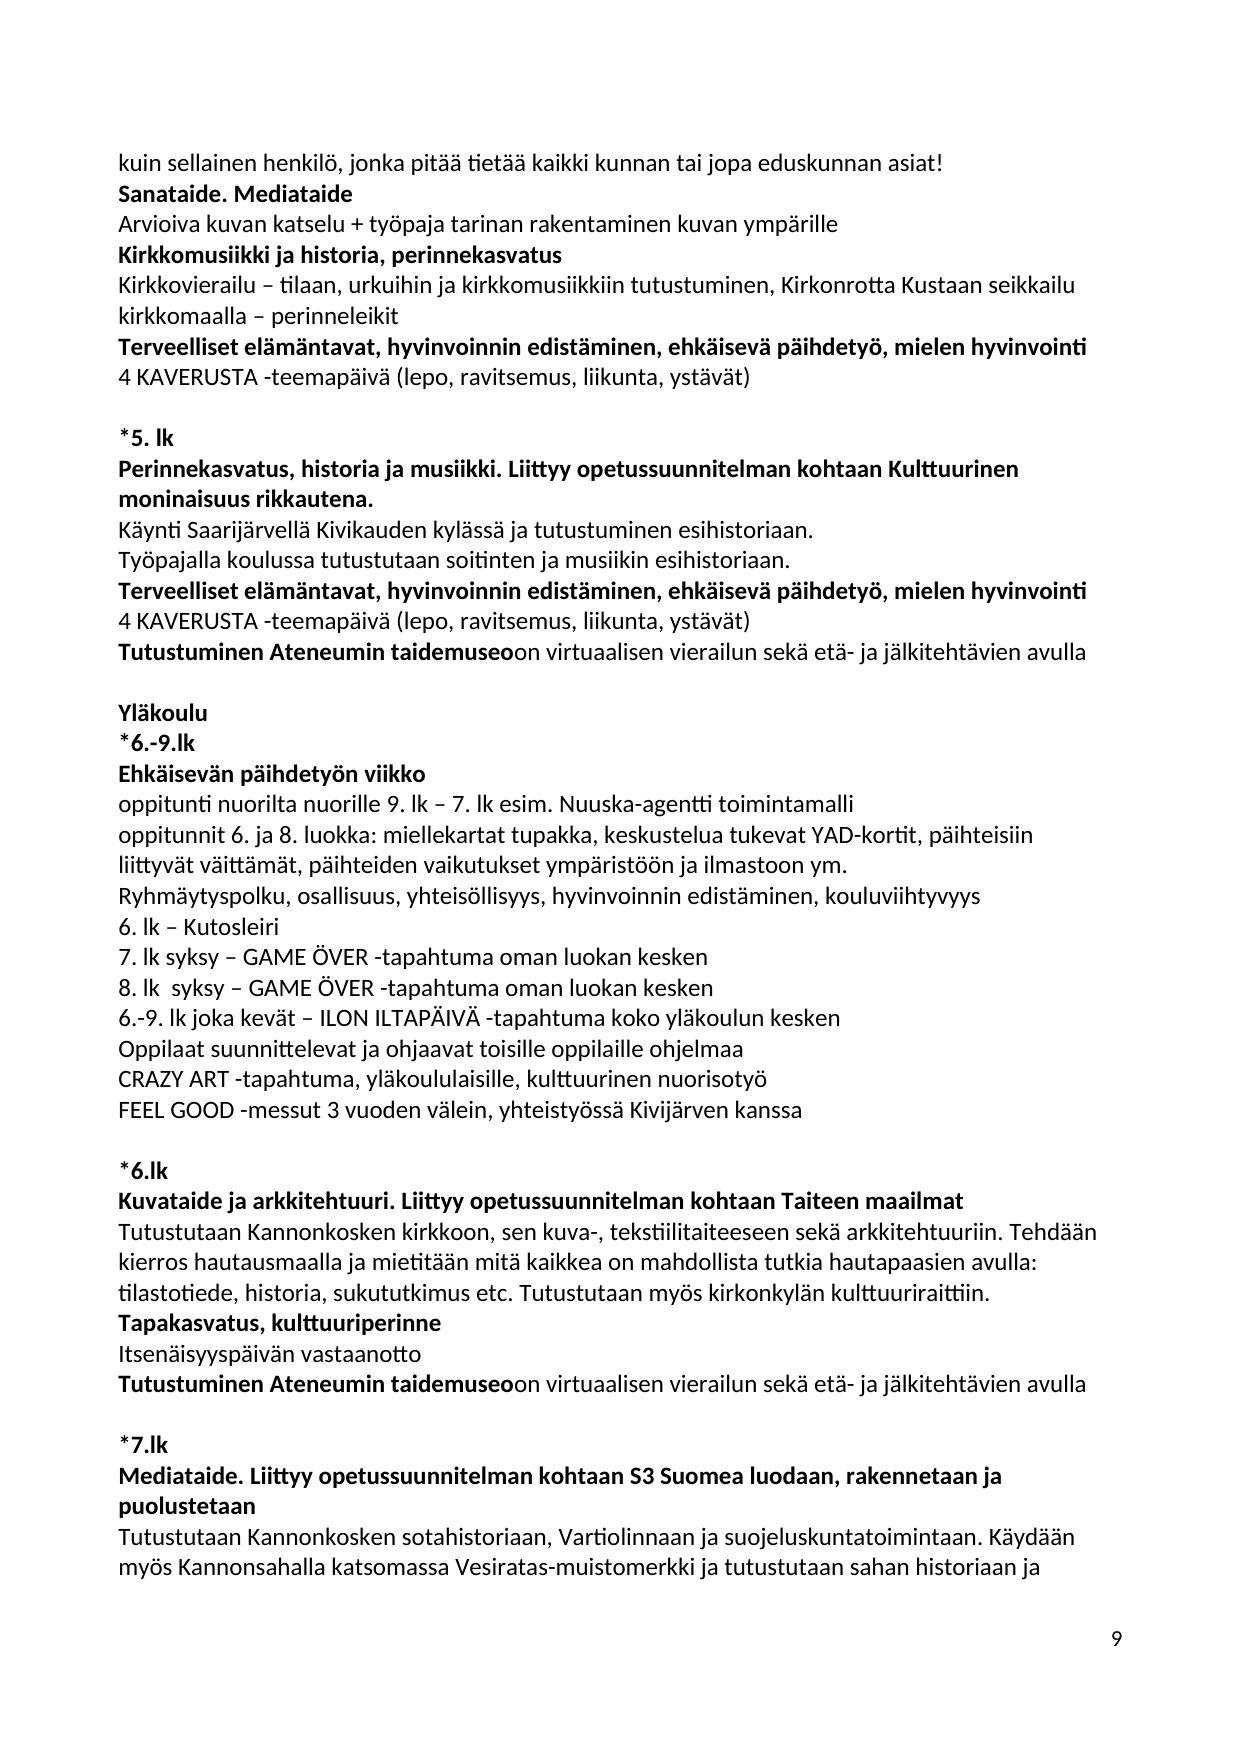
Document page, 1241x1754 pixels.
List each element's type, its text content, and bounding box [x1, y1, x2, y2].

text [118, 1521, 1122, 1582]
text *7.lk [118, 1429, 1122, 1460]
text *6.lk [118, 1155, 1122, 1185]
text oppitunti nuorilta nuorille 9. lk – 7. lk esim. Nuuska-agentti toimintamalli [118, 788, 1122, 819]
text 7. lk syksy – GAME ÖVER -tapahtuma oman luokan kesken [118, 941, 1122, 972]
text Käynti Saarijärvellä Kivikauden kylässä ja tutustuminen esihistoriaan. [118, 514, 1122, 544]
text Tutustuminen Ateneumin taidemuseoon virtuaalisen vierailun sekä etä- ja jälkitehtävien avulla [118, 636, 1122, 666]
text Oppilaat suunnittelevat ja ohjaavat toisille oppilaille ohjelmaa [118, 1033, 1122, 1063]
text oppitunnit 6. ja 8. luokka: miellekartat tupakka, keskustelua tukevat YAD-kortit, päihteisiin [118, 819, 1122, 849]
text 8. lk syksy – GAME ÖVER -tapahtuma oman luokan kesken [118, 972, 1122, 1002]
text Sanataide. Mediataide [118, 178, 1122, 209]
text Kirkkovierailu – tilaan, urkuihin ja kirkkomusiikkiin tutustuminen, Kirkonrotta Kustaan seikkailu kirkkomaalla – perinneleikit [118, 270, 1122, 331]
text 6. lk – Kutosleiri [118, 911, 1122, 941]
text Tapakasvatus, kulttuuriperinne [118, 1307, 1122, 1338]
text Terveelliset elämäntavat, hyvinvoinnin edistäminen, ehkäisevä päihdetyö, mielen hyvinvointi [118, 331, 1122, 361]
text Terveelliset elämäntavat, hyvinvoinnin edistäminen, ehkäisevä päihdetyö, mielen hyvinvointi [118, 575, 1122, 605]
text Ryhmäytyspolku, osallisuus, yhteisöllisyys, hyvinvoinnin edistäminen, kouluviihtyvyys [118, 880, 1122, 911]
text 4 KAVERUSTA -teemapäivä (lepo, ravitsemus, liikunta, ystävät) [118, 361, 1122, 392]
text Itsenäisyyspäivän vastaanotto [118, 1338, 1122, 1368]
text 4 KAVERUSTA -teemapäivä (lepo, ravitsemus, liikunta, ystävät) [118, 605, 1122, 636]
text Mediataide. Liittyy opetussuunnitelman kohtaan S3 Suomea luodaan, rakennetaan ja [118, 1460, 1122, 1491]
text Ehkäisevän päihdetyön viikko [118, 758, 1122, 788]
text liittyvät väittämät, päihteiden vaikutukset ympäristöön ja ilmastoon ym. [118, 849, 1122, 880]
text Perinnekasvatus, historia ja musiikki. Liittyy opetussuunnitelman kohtaan Kulttuurinen moninaisuus rikkautena. [118, 453, 1122, 514]
text Kirkkomusiikki ja historia, perinnekasvatus [118, 239, 1122, 270]
text CRAZY ART -tapahtuma, yläkoululaisille, kulttuurinen nuorisotyö [118, 1063, 1122, 1094]
text Yläkoulu [118, 697, 1122, 727]
text *5. lk [118, 422, 1122, 453]
text FEEL GOOD -messut 3 vuoden välein, yhteistyössä Kivijärven kanssa [118, 1094, 1122, 1124]
text 6.-9. lk joka kevät – ILON ILTAPÄIVÄ -tapahtuma koko yläkoulun kesken [118, 1002, 1122, 1033]
text Tutustuminen Ateneumin taidemuseoon virtuaalisen vierailun sekä etä- ja jälkitehtävien avulla [118, 1368, 1122, 1399]
text Kuvataide ja arkkitehtuuri. Liittyy opetussuunnitelman kohtaan Taiteen maailmat [118, 1185, 1122, 1216]
text Arvioiva kuvan katselu + työpaja tarinan rakentaminen kuvan ympärille [118, 209, 1122, 239]
text Työpajalla koulussa tutustutaan soitinten ja musiikin esihistoriaan. [118, 544, 1122, 575]
text Tutustutaan Kannonkosken kirkkoon, sen kuva-, tekstiilitaiteeseen sekä arkkitehtuuriin. Tehdään kierros hautausmaalla ja mietitään mitä kaikkea on mahdollista tutkia hautapaasien avulla: tilastotiede, historia, sukututkimus etc. Tutustutaan myös kirkonkylän kulttuuriraittiin. [118, 1216, 1122, 1307]
text puolustetaan [118, 1491, 1122, 1521]
text *6.-9.lk [118, 727, 1122, 758]
text kuin sellainen henkilö, jonka pitää tietää kaikki kunnan tai jopa eduskunnan asiat! [118, 148, 1122, 178]
